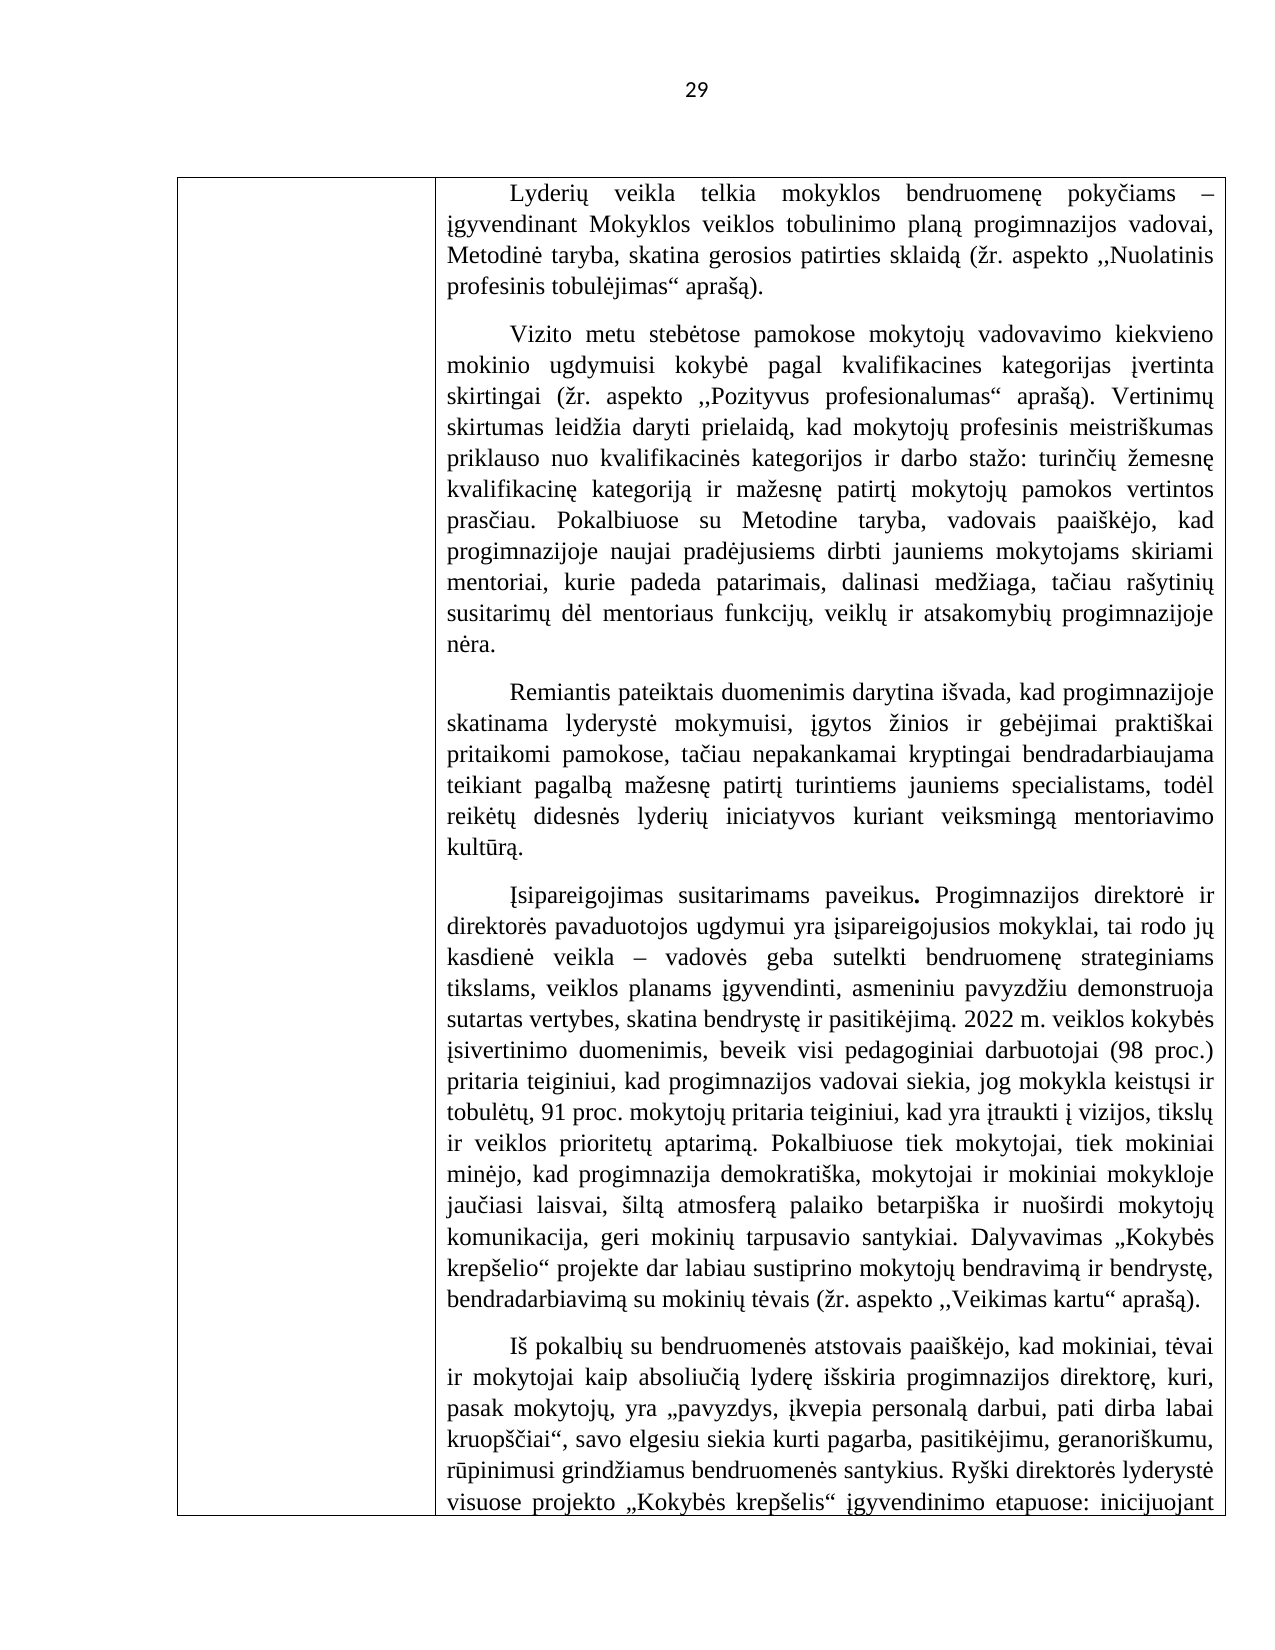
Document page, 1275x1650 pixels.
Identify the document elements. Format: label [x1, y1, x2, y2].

table_cell [178, 178, 435, 1515]
table_cell [436, 178, 1225, 1515]
